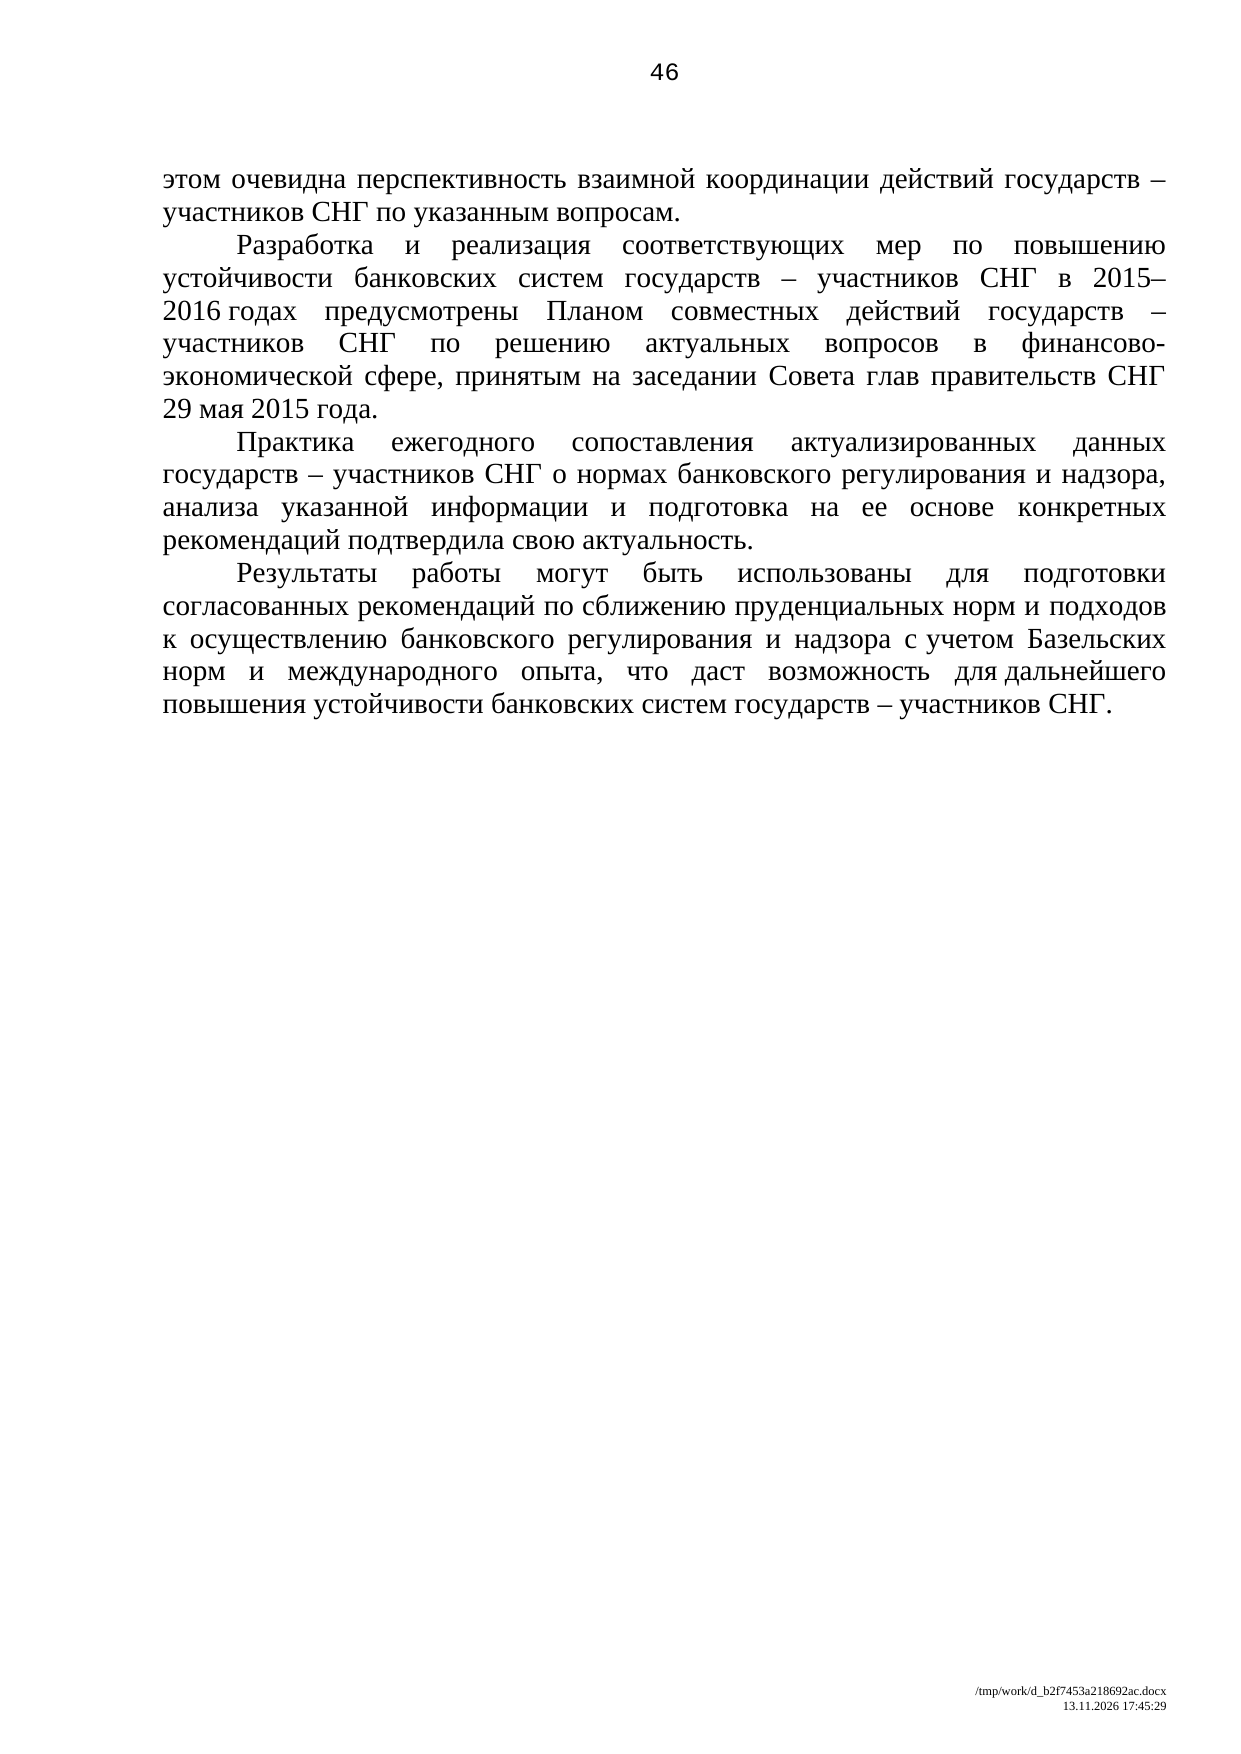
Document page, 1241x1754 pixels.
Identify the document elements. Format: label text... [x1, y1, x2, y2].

text Практика ежегодного сопоставления актуализированных данных государств – участников СНГ о нормах банковского регулирования и надзора, анализа указанной информации и подготовка на ее основе конкретных рекомендаций подтвердила свою актуальность. [162, 425, 1166, 556]
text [162, 162, 1166, 228]
text Результаты работы могут быть использованы для подготовки согласованных рекомендаций по сближению пруденциальных норм и подходов к осуществлению банковского регулирования и надзора с учетом Базельских норм и международного опыта, что даст возможность для дальнейшего повышения устойчивости банковских систем государств – участников СНГ. [162, 556, 1166, 720]
text Разработка и реализация соответствующих мер по повышению устойчивости банковских систем государств – участников СНГ в 2015–2016 годах предусмотрены Планом совместных действий государств – участников СНГ по решению актуальных вопросов в финансово-экономической сфере, принятым на заседании Совета глав правительств СНГ 29 мая 2015 года. [162, 228, 1166, 425]
